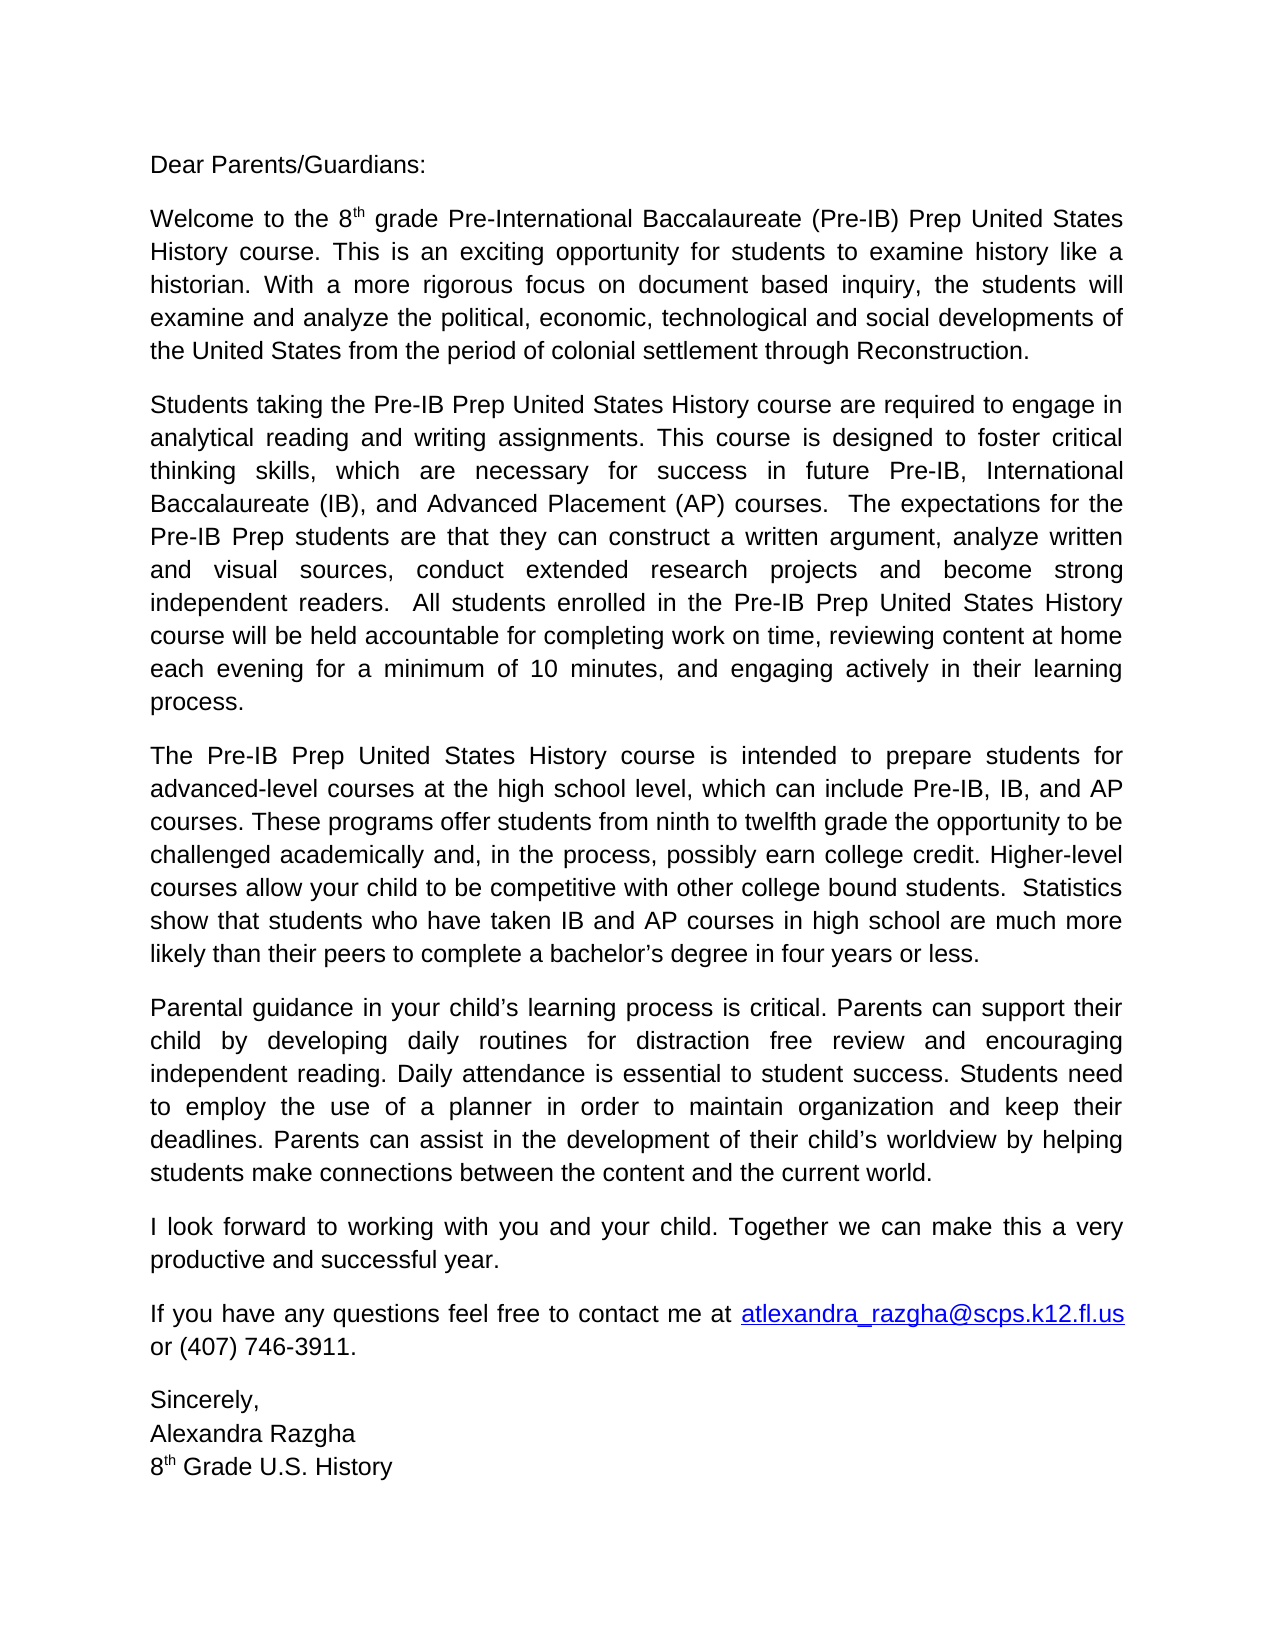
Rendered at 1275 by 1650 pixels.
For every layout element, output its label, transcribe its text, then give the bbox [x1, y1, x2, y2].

text Sincerely, Alexandra Razgha 8th Grade U.S. History [150, 1386, 1125, 1480]
text Students taking the Pre-IB Prep United States History course are required to engage in analytical reading and writing assignments. This course is designed to foster critical thinking skills, which are necessary for success in future Pre-IB, International Baccalaureate (IB), and Advanced Placement (AP) courses. The expectations for the Pre-IB Prep students are that they can construct a written argument, analyze written and visual sources, conduct extended research projects and become strong independent readers. All students enrolled in the Pre-IB Prep United States History course will be held accountable for completing work on time, reviewing content at home each evening for a minimum of 10 minutes, and engaging actively in their learning process. [150, 390, 1125, 716]
text Welcome to the 8th grade Pre-International Baccalaureate (Pre-IB) Prep United States History course. This is an exciting opportunity for students to examine history like a historian. With a more rigorous focus on document based inquiry, the students will examine and analyze the political, economic, technological and social developments of the United States from the period of colonial settlement through Reconstruction. [150, 204, 1125, 365]
text Parental guidance in your child’s learning process is critical. Parents can support their child by developing daily routines for distraction free review and encouraging independent reading. Daily attendance is essential to student success. Students need to employ the use of a planner in order to maintain organization and keep their deadlines. Parents can assist in the development of their child’s worldview by helping students make connections between the content and the current world. [150, 993, 1125, 1187]
text The Pre-IB Prep United States History course is intended to prepare students for advanced-level courses at the high school level, which can include Pre-IB, IB, and AP courses. These programs offer students from ninth to twelfth grade the opportunity to be challenged academically and, in the process, possibly earn college credit. Higher-level courses allow your child to be competitive with other college bound students. Statistics show that students who have taken IB and AP courses in high school are much more likely than their peers to complete a bachelor’s degree in four years or less. [150, 741, 1125, 968]
text If you have any questions feel free to contact me at atlexandra_razgha@scps.k12.fl.us or (407) 746-3911. [150, 1299, 1125, 1360]
text Dear Parents/Guardians: [150, 150, 1125, 179]
text I look forward to working with you and your child. Together we can make this a very productive and successful year. [150, 1212, 1125, 1273]
